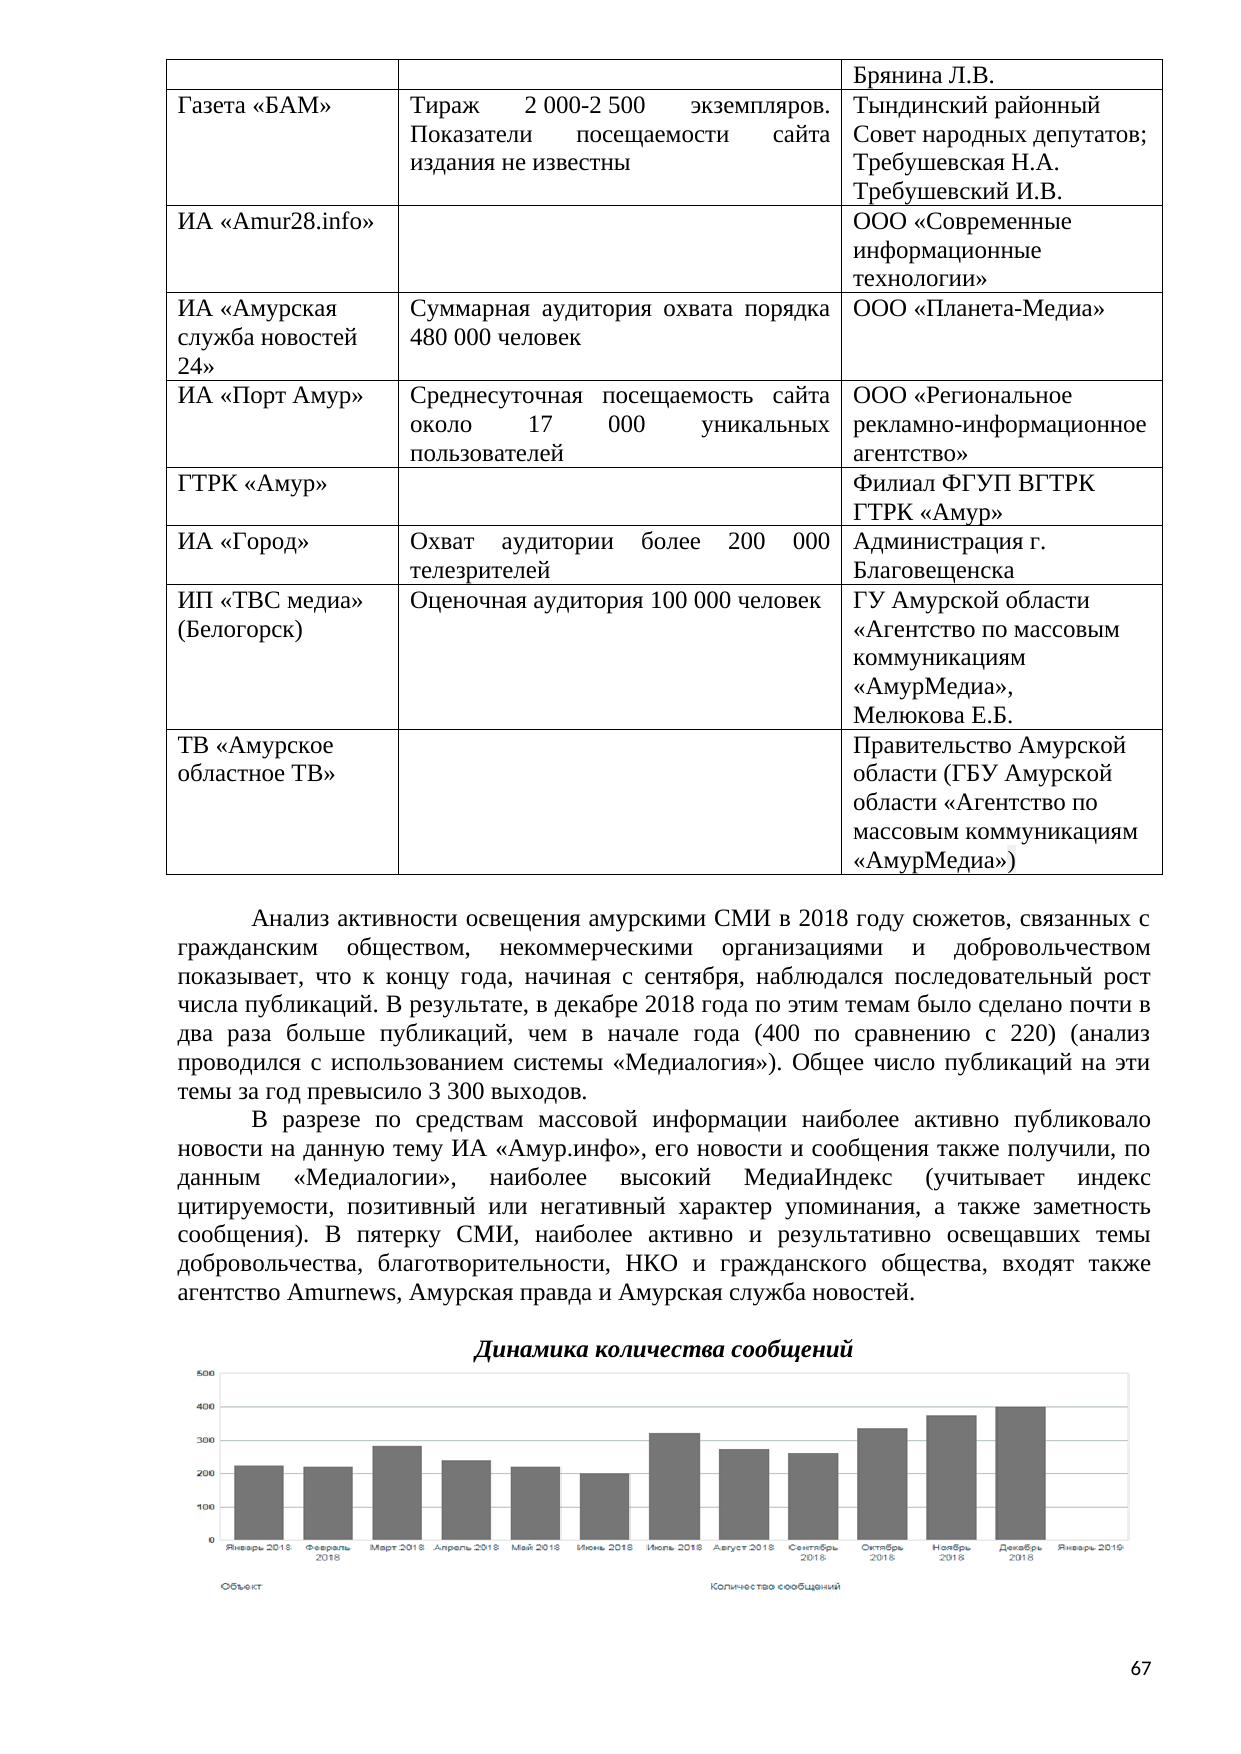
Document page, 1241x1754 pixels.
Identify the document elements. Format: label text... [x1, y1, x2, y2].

text Анализ активности освещения амурскими СМИ в 2018 году сюжетов, связанных с гражданским обществом, некоммерческими организациями и добровольчеством показывает, что к концу года, начиная с сентября, наблюдался последовательный рост числа публикаций. В результате, в декабре 2018 года по этим темам было сделано почти в два раза больше публикаций, чем в начале года (400 по сравнению с 220) (анализ проводился с использованием системы «Медиалогия»). Общее число публикаций на эти темы за год превысило 3 300 выходов. [177, 903, 1152, 1104]
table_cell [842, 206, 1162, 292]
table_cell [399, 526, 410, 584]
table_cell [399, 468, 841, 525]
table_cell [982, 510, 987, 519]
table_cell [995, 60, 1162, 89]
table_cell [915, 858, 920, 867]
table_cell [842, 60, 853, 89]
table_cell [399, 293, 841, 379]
picture [188, 1363, 1141, 1594]
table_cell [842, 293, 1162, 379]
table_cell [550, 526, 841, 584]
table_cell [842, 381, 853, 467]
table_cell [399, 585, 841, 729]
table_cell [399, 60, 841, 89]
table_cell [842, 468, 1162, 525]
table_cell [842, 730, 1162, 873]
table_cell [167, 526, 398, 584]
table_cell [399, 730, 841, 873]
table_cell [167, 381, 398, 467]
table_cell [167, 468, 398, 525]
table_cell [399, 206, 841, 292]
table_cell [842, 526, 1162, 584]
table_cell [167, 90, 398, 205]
text В разрезе по средствам массовой информации наиболее активно публиковало новости на данную тему ИА «Амур.инфо», его новости и сообщения также получили, по данным «Медиалогии», наиболее высокий МедиаИндекс (учитывает индекс цитируемости, позитивный или негативный характер упоминания, а также заметность сообщения). В пятерку СМИ, наиболее активно и результативно освещавших темы добровольчества, благотворительности, НКО и гражданского общества, входят также агентство Аmurnews, Амурская правда и Амурская служба новостей. [177, 1104, 1152, 1306]
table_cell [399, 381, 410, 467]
text Динамика количества сообщений [177, 1334, 1152, 1363]
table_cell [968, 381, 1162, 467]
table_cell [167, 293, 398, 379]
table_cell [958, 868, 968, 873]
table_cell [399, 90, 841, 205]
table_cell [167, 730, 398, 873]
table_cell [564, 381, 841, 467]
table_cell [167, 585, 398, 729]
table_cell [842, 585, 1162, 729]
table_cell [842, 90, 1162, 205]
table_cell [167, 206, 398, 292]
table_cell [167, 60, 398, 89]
